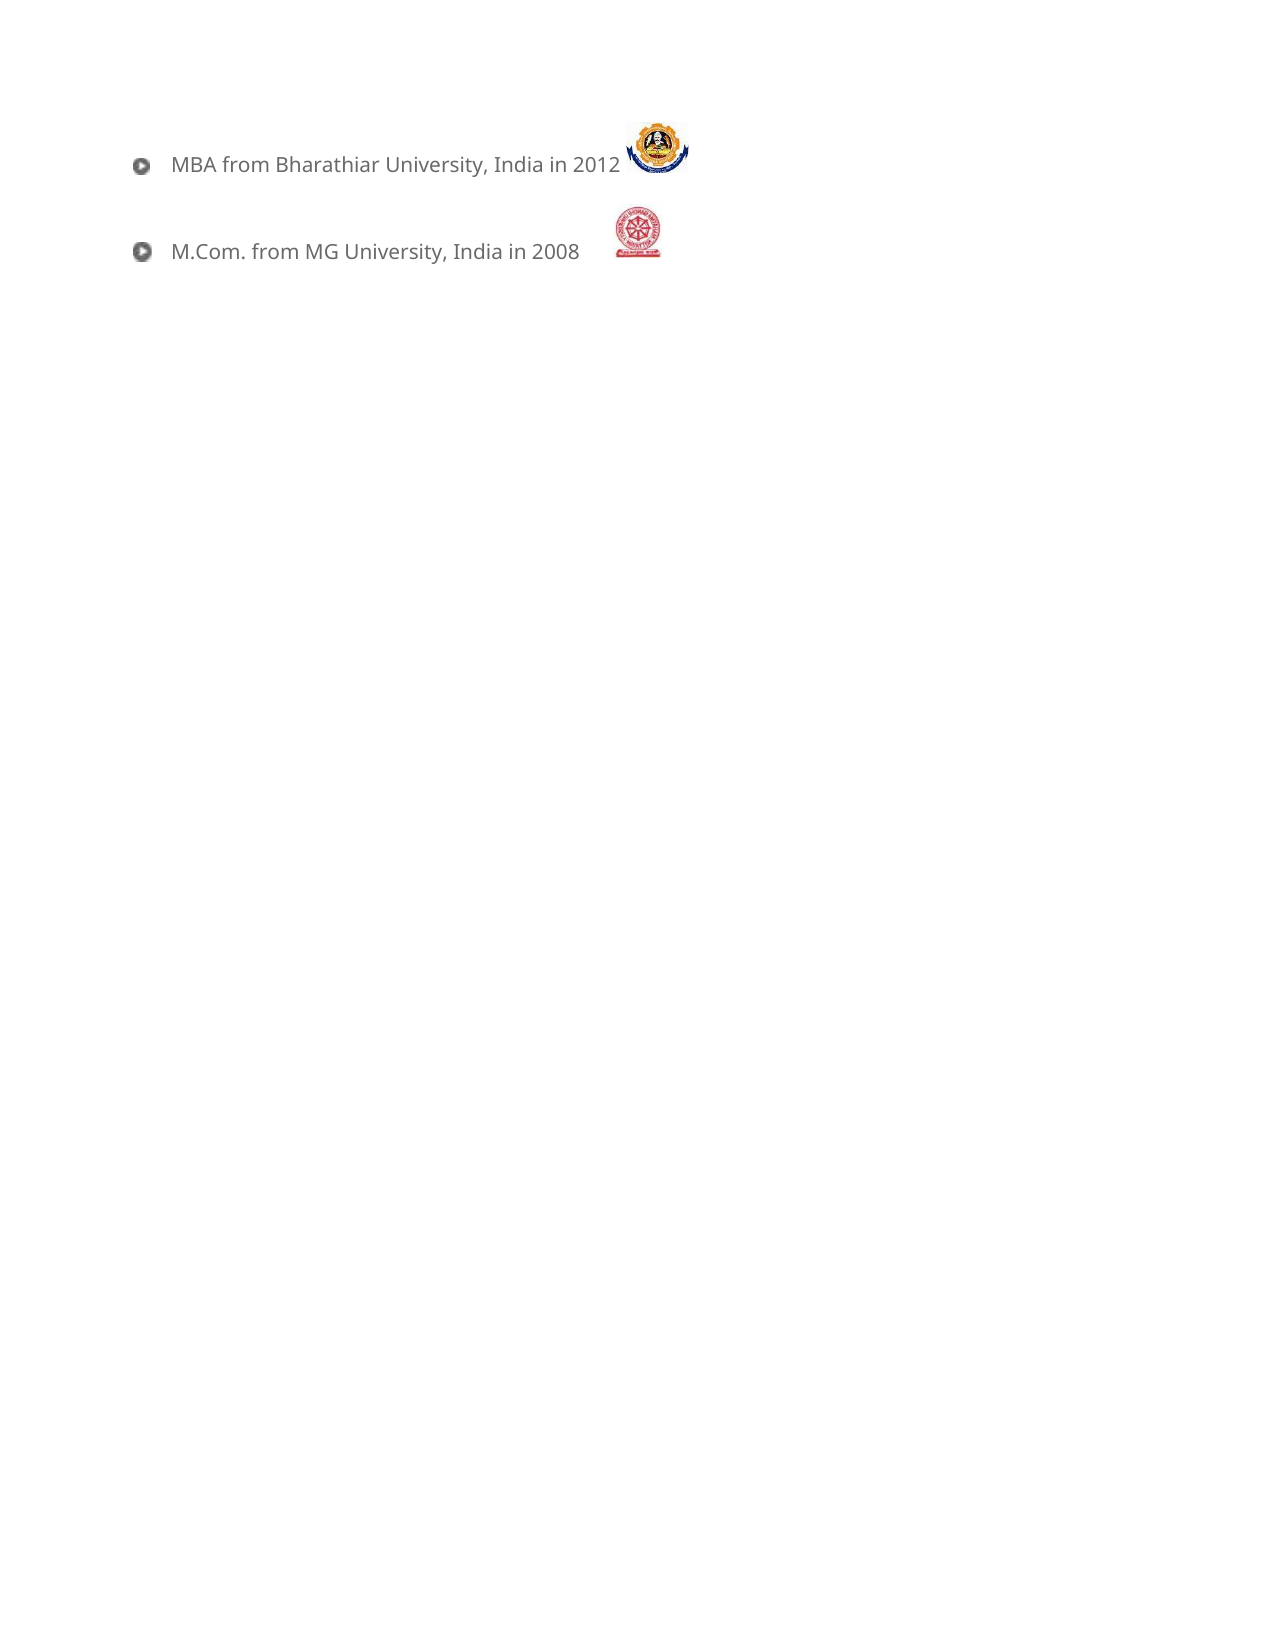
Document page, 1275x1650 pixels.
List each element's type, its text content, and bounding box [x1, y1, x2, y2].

text MBA from Bharathiar University, India in 2012 [171, 122, 1231, 179]
picture [612, 204, 662, 237]
picture [626, 122, 689, 173]
text M.Com. from MG University, India in 2008 [171, 237, 1231, 266]
picture [133, 242, 152, 262]
picture [133, 158, 150, 175]
